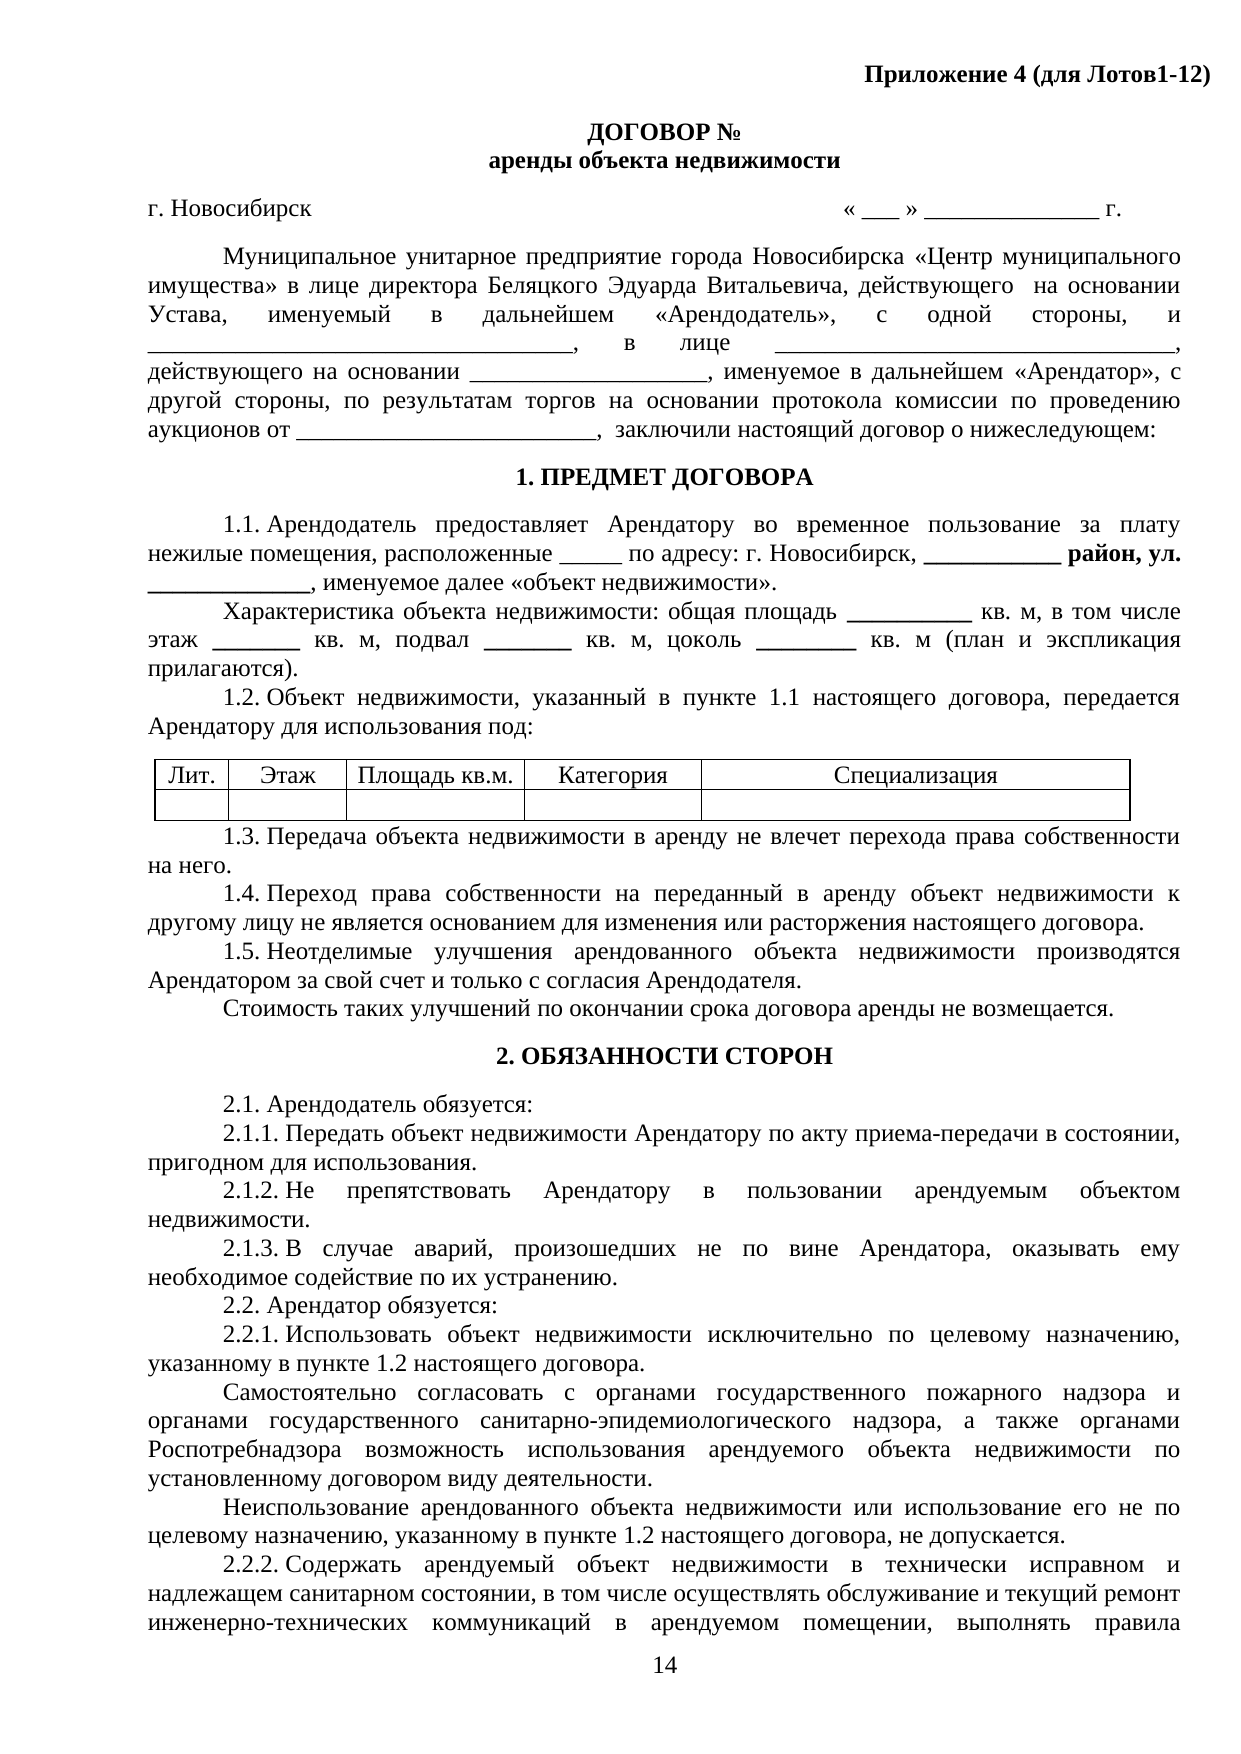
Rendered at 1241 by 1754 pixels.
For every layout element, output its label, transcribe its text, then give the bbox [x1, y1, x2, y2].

text 2.2.1. Использовать объект недвижимости исключительно по целевому назначению, указанному в пункте 1.2 настоящего договора. [148, 1319, 1181, 1377]
text ДОГОВОР № [148, 117, 1181, 145]
text 1. ПРЕДМЕТ ДОГОВОРА [148, 462, 1181, 490]
text 2.2. Арендатор обязуется: [148, 1291, 1181, 1319]
table_cell [702, 790, 1129, 820]
text 1.5. Неотделимые улучшения арендованного объекта недвижимости производятся Арендатором за свой счет и только с согласия Арендодателя. [148, 936, 1181, 993]
table_cell [156, 790, 228, 820]
text Муниципальное унитарное предприятие города Новосибирска «Центр муниципального имущества» в лице директора Беляцкого Эдуарда Витальевича, действующего на основании Устава, именуемый в дальнейшем «Арендодатель», с одной стороны, и __________________________________, в лице ________________________________, действующего на основании ___________________, именуемое в дальнейшем «Арендатор», с другой стороны, по результатам торгов на основании протокола комиссии по проведению аукционов от ________________________, заключили настоящий договор о нижеследующем: [148, 241, 1181, 442]
text 2.1.3. В случае аварий, произошедших не по вине Арендатора, оказывать ему необходимое содействие по их устранению. [148, 1233, 1181, 1291]
table_header Этаж [229, 760, 346, 788]
text Характеристика объекта недвижимости: общая площадь __________ кв. м, в том числе этаж _______ кв. м, подвал _______ кв. м, цоколь ________ кв. м (план и экспликация прилагаются). [148, 596, 1181, 682]
text 1.4. Переход права собственности на переданный в аренду объект недвижимости к другому лицу не является основанием для изменения или расторжения настоящего договора. [148, 878, 1181, 936]
text Самостоятельно согласовать с органами государственного пожарного надзора и органами государственного санитарно-эпидемиологического надзора, а также органами Роспотребнадзора возможность использования арендуемого объекта недвижимости по установленному договором виду деятельности. [148, 1377, 1181, 1492]
table_cell [229, 790, 346, 820]
text Неиспользование арендованного объекта недвижимости или использование его не по целевому назначению, указанному в пункте 1.2 настоящего договора, не допускается. [148, 1492, 1181, 1549]
text Стоимость таких улучшений по окончании срока договора аренды не возмещается. [148, 993, 1181, 1022]
text 2.1. Арендодатель обязуется: [148, 1089, 1181, 1118]
text г. Новосибирск « ___ » ______________ г. [148, 193, 1181, 222]
text 2.1.2. Не препятствовать Арендатору в пользовании арендуемым объектом недвижимости. [148, 1176, 1181, 1233]
text Приложение 4 (для Лотов1-12) [148, 59, 1211, 88]
text 1.2. Объект недвижимости, указанный в пункте 1.1 настоящего договора, передается Арендатору для использования под: [148, 682, 1181, 739]
text аренды объекта недвижимости [148, 145, 1181, 174]
text 2. ОБЯЗАННОСТИ СТОРОН [148, 1041, 1181, 1070]
table_header Лит. [156, 760, 228, 788]
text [148, 1549, 1181, 1636]
text 1.1. Арендодатель предоставляет Арендатору во временное пользование за плату нежилые помещения, расположенные _____ по адресу: г. Новосибирск, ___________ район, ул. _____________, именуемое далее «объект недвижимости». [148, 509, 1181, 596]
table_header Площадь кв.м. [347, 760, 524, 788]
table_cell [525, 790, 701, 820]
table_header Специализация [702, 760, 1129, 788]
text 2.1.1. Передать объект недвижимости Арендатору по акту приема-передачи в состоянии, пригодном для использования. [148, 1118, 1181, 1176]
table_cell [347, 790, 524, 820]
text 1.3. Передача объекта недвижимости в аренду не влечет перехода права собственности на него. [148, 821, 1181, 878]
table_header Категория [525, 760, 701, 788]
